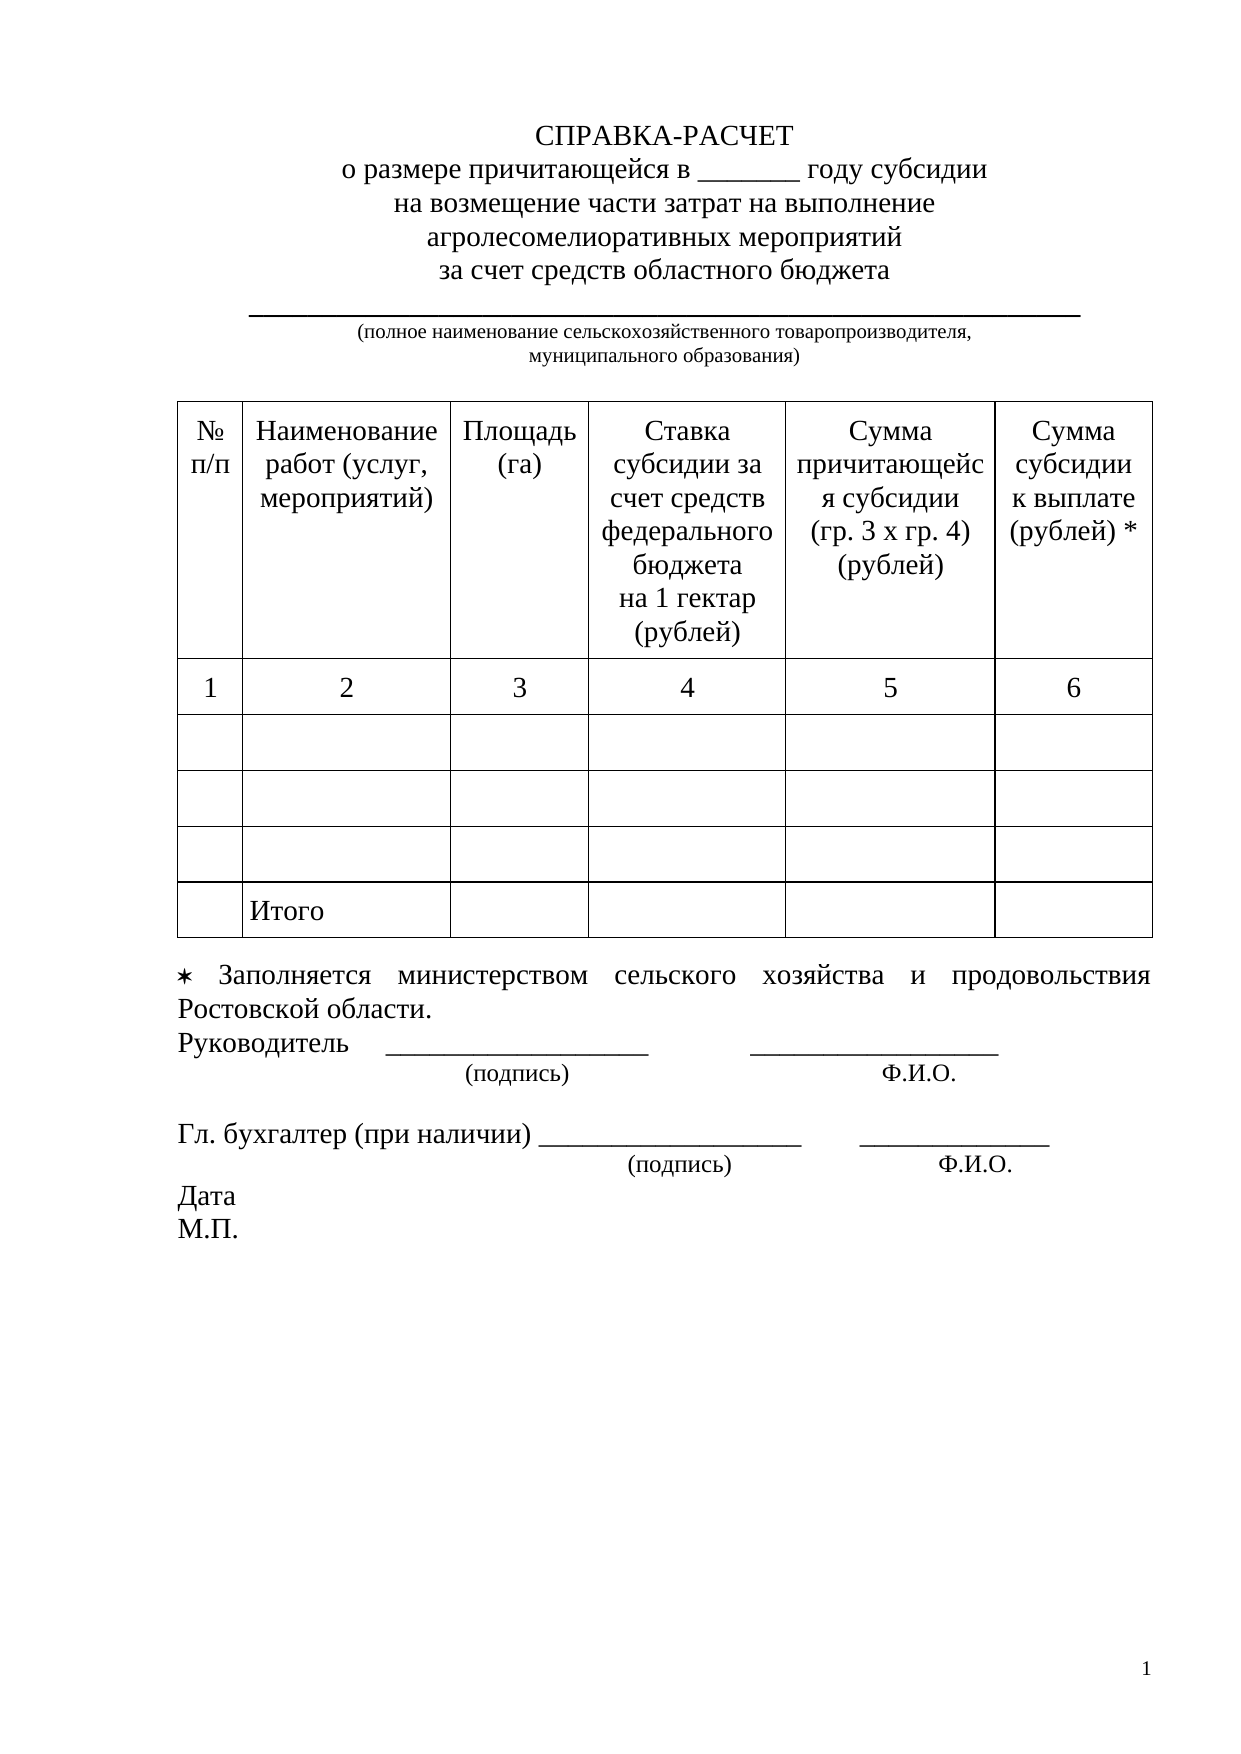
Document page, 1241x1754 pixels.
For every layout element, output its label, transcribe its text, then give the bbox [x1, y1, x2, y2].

text М.П. [177, 1212, 1152, 1245]
table_cell [996, 827, 1152, 881]
table_header Площадь (га) [451, 402, 588, 658]
title (полное наименование сельскохозяйственного товаропроизводителя, [177, 319, 1152, 343]
table_cell [451, 883, 588, 937]
title СПРАВКА-РАСЧЕТ [177, 118, 1152, 152]
table_cell [589, 715, 785, 770]
table_header Ставка субсидии за счет средств федерального бюджета на 1 гектар (рублей) [589, 402, 785, 658]
table_header № п/п [178, 402, 242, 658]
table_cell 2 [243, 659, 450, 714]
table_cell [786, 827, 994, 881]
table_cell [996, 771, 1152, 826]
title агролесомелиоративных мероприятий [177, 219, 1152, 252]
table_cell 6 [996, 659, 1152, 714]
table_cell 5 [786, 659, 994, 714]
table_cell 3 [451, 659, 588, 714]
table_cell [451, 771, 588, 826]
text Заполняется министерством сельского хозяйства и продовольствия Ростовской области. [177, 957, 1152, 1025]
text (подпись) Ф.И.О. [177, 1149, 1152, 1178]
table_cell [996, 883, 1152, 937]
title за счет средств областного бюджета [177, 252, 1152, 286]
table_cell [589, 771, 785, 826]
table_header Наименование работ (услуг, мероприятий) [243, 402, 450, 658]
table_cell 4 [589, 659, 785, 714]
text Гл. бухгалтер (при наличии) __________________ _____________ [177, 1116, 1152, 1149]
title муниципального образования) [177, 343, 1152, 367]
table_cell [178, 715, 242, 770]
table_cell [178, 883, 242, 937]
table_cell [243, 771, 450, 826]
text Дата [177, 1178, 1152, 1212]
table_cell [451, 827, 588, 881]
table_cell [243, 827, 450, 881]
table_cell [178, 771, 242, 826]
table_cell 1 [178, 659, 242, 714]
title на возмещение части затрат на выполнение [177, 185, 1152, 219]
text (подпись) Ф.И.О. [177, 1058, 1152, 1087]
table_cell [243, 715, 450, 770]
table_header Сумма причитающейся субсидии (гр. 3 х гр. 4) (рублей) [786, 402, 994, 658]
table_cell [786, 771, 994, 826]
text Руководитель __________________ _________________ [177, 1025, 1152, 1058]
table_cell Итого [243, 883, 450, 937]
table_header Сумма субсидии к выплате (рублей) * [996, 402, 1152, 658]
table_cell [786, 883, 994, 937]
table_cell [451, 715, 588, 770]
table_cell [589, 883, 785, 937]
title _________________________________________________________ [177, 286, 1152, 319]
table_cell [178, 827, 242, 881]
table_cell [786, 715, 994, 770]
table_cell [589, 827, 785, 881]
table_cell [996, 715, 1152, 770]
title о размере причитающейся в _______ году субсидии [177, 152, 1152, 185]
